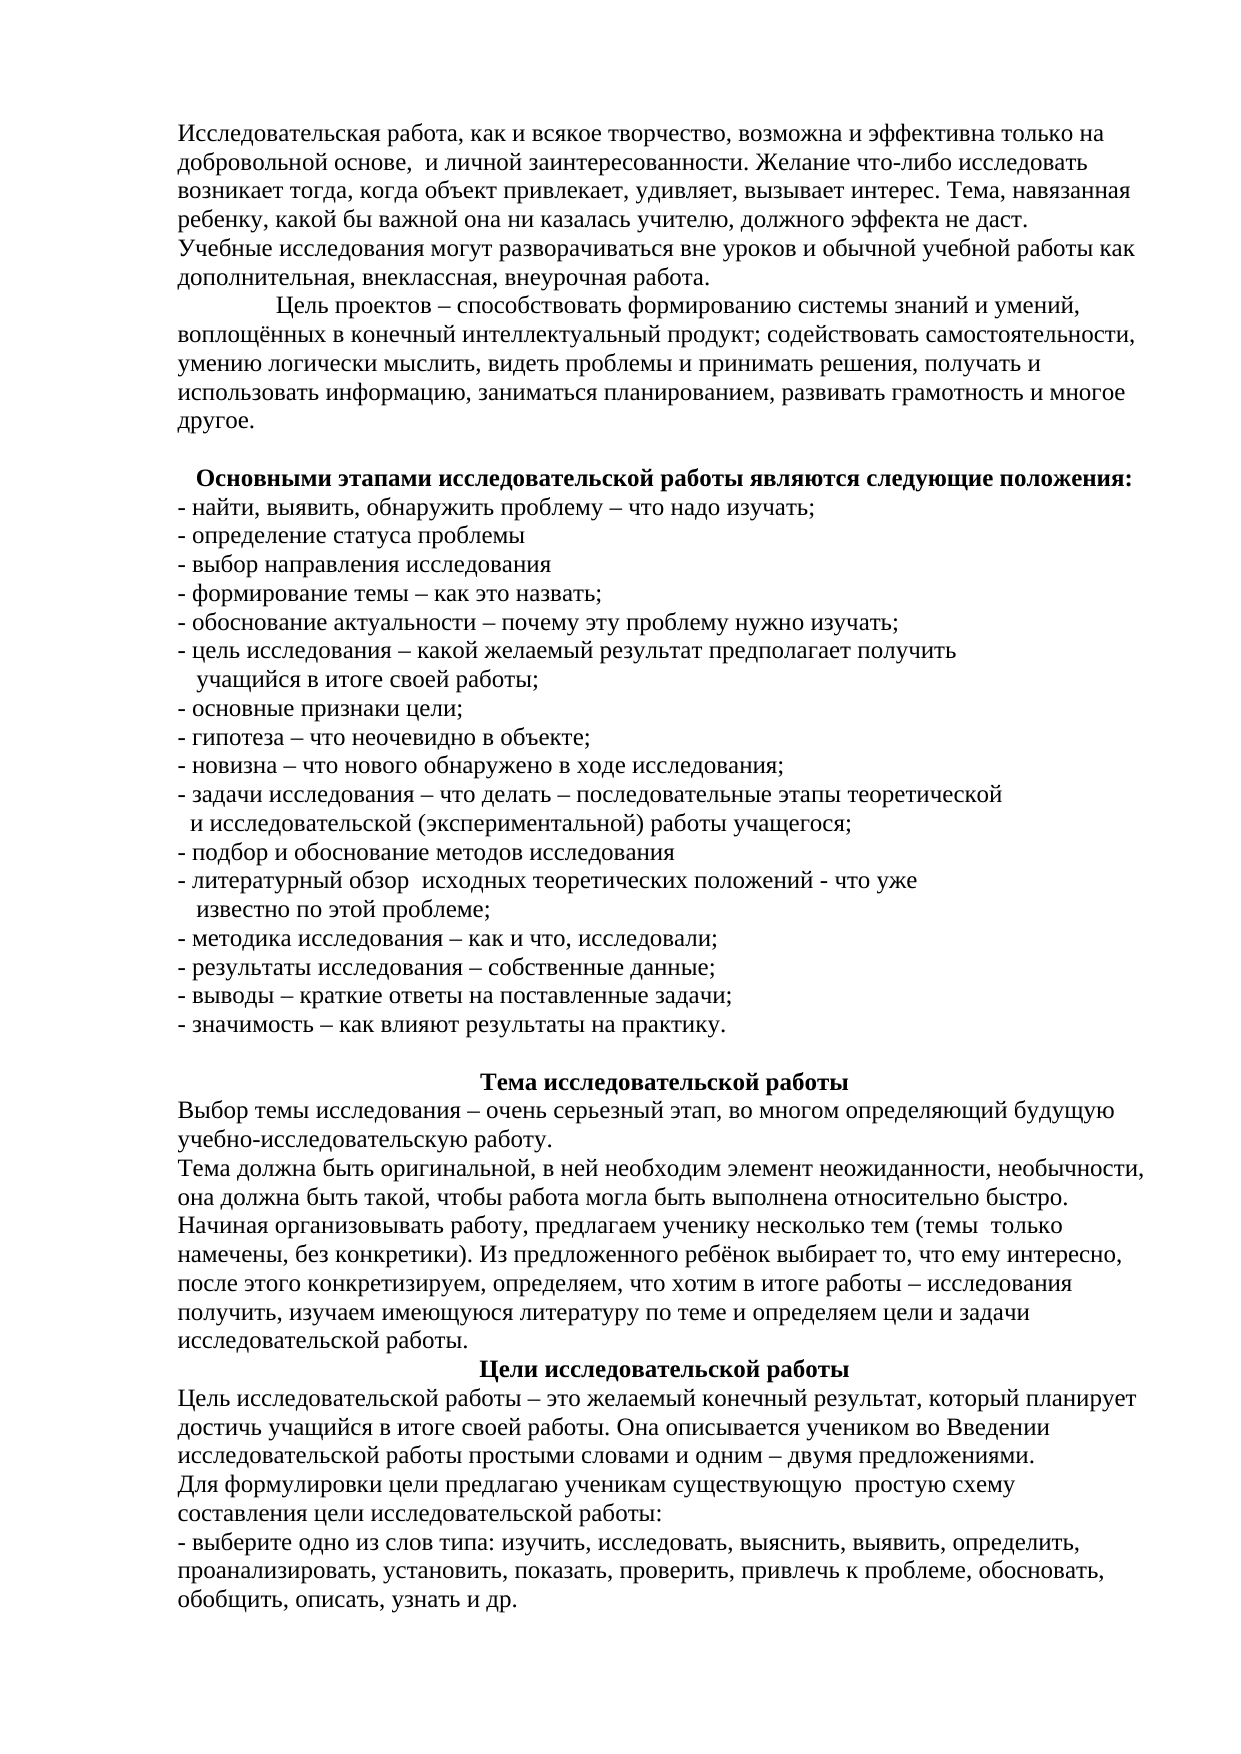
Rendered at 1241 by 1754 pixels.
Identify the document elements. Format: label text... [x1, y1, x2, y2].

text - основные признаки цели; [177, 693, 1152, 722]
text - выводы – краткие ответы на поставленные задачи; [177, 981, 1152, 1009]
text - формирование темы – как это назвать; [177, 578, 1152, 607]
text - гипотеза – что неочевидно в объекте; [177, 722, 1152, 751]
text - литературный обзор исходных теоретических положений - что уже [177, 866, 1152, 894]
text - подбор и обоснование методов исследования [177, 837, 1152, 866]
text Тема должна быть оригинальной, в ней необходим элемент неожиданности, необычности, она должна быть такой, чтобы работа могла быть выполнена относительно быстро. [177, 1153, 1152, 1211]
text Учебные исследования могут разворачиваться вне уроков и обычной учебной работы как дополнительная, внеклассная, внеурочная работа. [177, 233, 1152, 291]
text Цель проектов – способствовать формированию системы знаний и умений, воплощённых в конечный интеллектуальный продукт; содействовать самостоятельности, умению логически мыслить, видеть проблемы и принимать решения, получать и использовать информацию, заниматься планированием, развивать грамотность и многое другое. [177, 291, 1152, 434]
text - определение статуса проблемы [177, 521, 1152, 549]
text - обоснование актуальности – почему эту проблему нужно изучать; [177, 607, 1152, 636]
text - найти, выявить, обнаружить проблему – что надо изучать; [177, 492, 1152, 521]
text Цель исследовательской работы – это желаемый конечный результат, который планирует достичь учащийся в итоге своей работы. Она описывается учеником во Введении исследовательской работы простыми словами и одним – двумя предложениями. [177, 1383, 1152, 1469]
text Основными этапами исследовательской работы являются следующие положения: [177, 463, 1152, 492]
text известно по этой проблеме; [177, 894, 1152, 923]
text - новизна – что нового обнаружено в ходе исследования; [177, 751, 1152, 779]
text - значимость – как влияют результаты на практику. [177, 1009, 1152, 1038]
text Начиная организовывать работу, предлагаем ученику несколько тем (темы только намечены, без конкретики). Из предложенного ребёнок выбирает то, что ему интересно, после этого конкретизируем, определяем, что хотим в итоге работы – исследования получить, изучаем имеющуюся литературу по теме и определяем цели и задачи исследовательской работы. [177, 1211, 1152, 1354]
text и исследовательской (экспериментальной) работы учащегося; [177, 808, 1152, 837]
text - цель исследования – какой желаемый результат предполагает получить [177, 636, 1152, 664]
text - методика исследования – как и что, исследовали; [177, 923, 1152, 952]
text - выберите одно из слов типа: изучить, исследовать, выяснить, выявить, определить, проанализировать, установить, показать, проверить, привлечь к проблеме, обосновать, обобщить, описать, узнать и др. [177, 1527, 1152, 1613]
text Тема исследовательской работы [177, 1067, 1152, 1096]
text Выбор темы исследования – очень серьезный этап, во многом определяющий будущую учебно-исследовательскую работу. [177, 1096, 1152, 1153]
text Исследовательская работа, как и всякое творчество, возможна и эффективна только на добровольной основе, и личной заинтересованности. Желание что-либо исследовать возникает тогда, когда объект привлекает, удивляет, вызывает интерес. Тема, навязанная ребенку, какой бы важной она ни казалась учителю, должного эффекта не даст. [177, 118, 1152, 233]
text - результаты исследования – собственные данные; [177, 952, 1152, 981]
text - задачи исследования – что делать – последовательные этапы теоретической [177, 779, 1152, 808]
text Для формулировки цели предлагаю ученикам существующую простую схему составления цели исследовательской работы: [177, 1469, 1152, 1527]
text учащийся в итоге своей работы; [177, 664, 1152, 693]
text - выбор направления исследования [177, 549, 1152, 578]
text Цели исследовательской работы [177, 1354, 1152, 1383]
